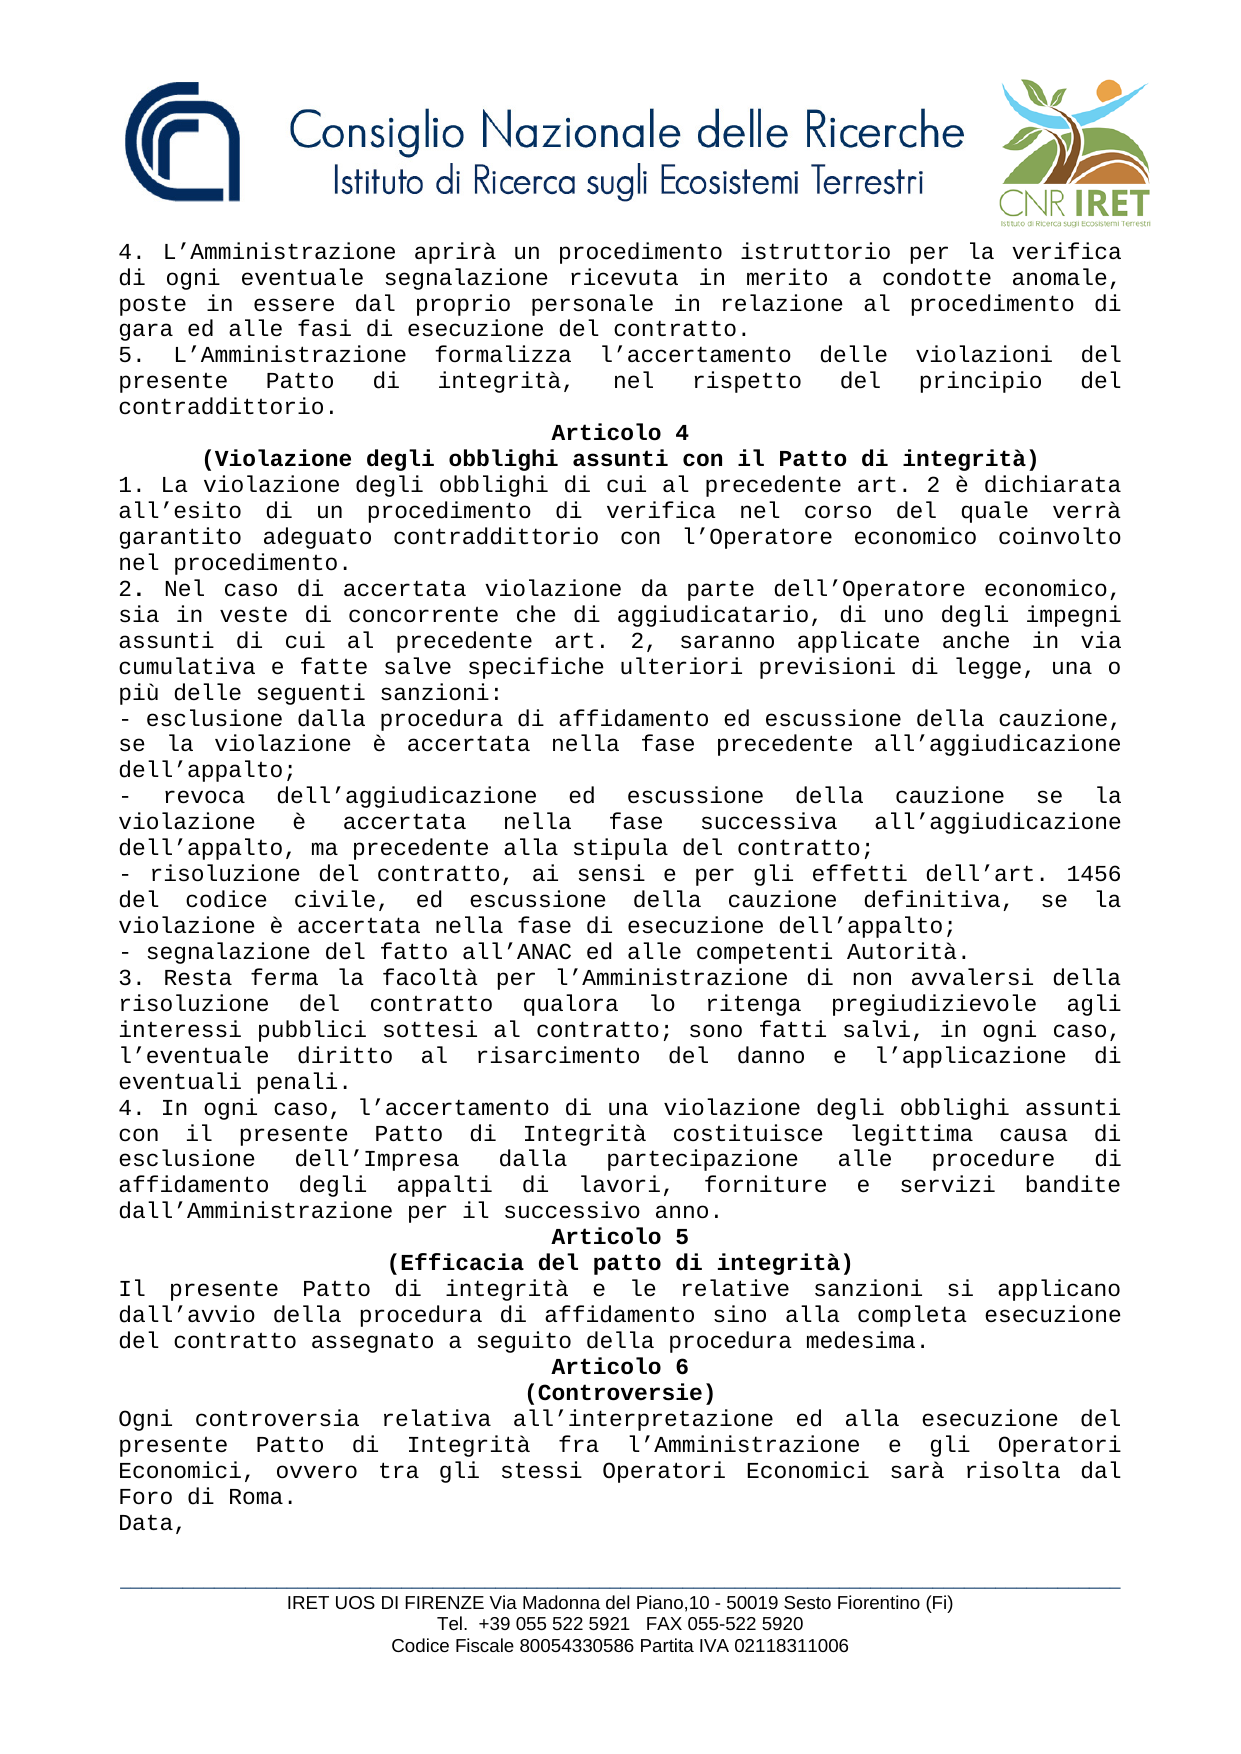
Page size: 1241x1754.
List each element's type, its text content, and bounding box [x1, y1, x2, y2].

text - revoca dell’aggiudicazione ed escussione della cauzione se la violazione è accertata nella fase successiva all’aggiudicazione dell’appalto, ma precedente alla stipula del contratto; [118, 785, 1122, 862]
text 5. L’Amministrazione formalizza l’accertamento delle violazioni del presente Patto di integrità, nel rispetto del principio del contraddittorio. [118, 344, 1122, 422]
picture [990, 73, 1158, 233]
text Articolo 6 [118, 1355, 1122, 1381]
text - risoluzione del contratto, ai sensi e per gli effetti dell’art. 1456 del codice civile, ed escussione della cauzione definitiva, se la violazione è accertata nella fase di esecuzione dell’appalto; [118, 862, 1122, 940]
text Articolo 4 [118, 422, 1122, 447]
text 4. L’Amministrazione aprirà un procedimento istruttorio per la verifica di ogni eventuale segnalazione ricevuta in merito a condotte anomale, poste in essere dal proprio personale in relazione al procedimento di gara ed alle fasi di esecuzione del contratto. [118, 240, 1122, 344]
text 2. Nel caso di accertata violazione da parte dell’Operatore economico, sia in veste di concorrente che di aggiudicatario, di uno degli impegni assunti di cui al precedente art. 2, saranno applicate anche in via cumulativa e fatte salve specifiche ulteriori previsioni di legge, una o più delle seguenti sanzioni: [118, 577, 1122, 707]
text - esclusione dalla procedura di affidamento ed escussione della cauzione, se la violazione è accertata nella fase precedente all’aggiudicazione dell’appalto; [118, 707, 1122, 785]
text Data, [118, 1511, 1122, 1537]
text (Controversie) [118, 1381, 1122, 1407]
text (Efficacia del patto di integrità) [118, 1252, 1122, 1277]
text 3. Resta ferma la facoltà per l’Amministrazione di non avvalersi della risoluzione del contratto qualora lo ritenga pregiudizievole agli interessi pubblici sottesi al contratto; sono fatti salvi, in ogni caso, l’eventuale diritto al risarcimento del danno e l’applicazione di eventuali penali. [118, 966, 1122, 1096]
text Ogni controversia relativa all’interpretazione ed alla esecuzione del presente Patto di Integrità fra l’Amministrazione e gli Operatori Economici, ovvero tra gli stessi Operatori Economici sarà risolta dal Foro di Roma. [118, 1407, 1122, 1511]
picture [118, 73, 970, 216]
text 4. In ogni caso, l’accertamento di una violazione degli obblighi assunti con il presente Patto di Integrità costituisce legittima causa di esclusione dell’Impresa dalla partecipazione alle procedure di affidamento degli appalti di lavori, forniture e servizi bandite dall’Amministrazione per il successivo anno. [118, 1096, 1122, 1226]
text Articolo 5 [118, 1226, 1122, 1252]
text (Violazione degli obblighi assunti con il Patto di integrità) [118, 447, 1122, 473]
text 1. La violazione degli obblighi di cui al precedente art. 2 è dichiarata all’esito di un procedimento di verifica nel corso del quale verrà garantito adeguato contraddittorio con l’Operatore economico coinvolto nel procedimento. [118, 473, 1122, 577]
text - segnalazione del fatto all’ANAC ed alle competenti Autorità. [118, 940, 1122, 966]
text Il presente Patto di integrità e le relative sanzioni si applicano dall’avvio della procedura di affidamento sino alla completa esecuzione del contratto assegnato a seguito della procedura medesima. [118, 1277, 1122, 1355]
